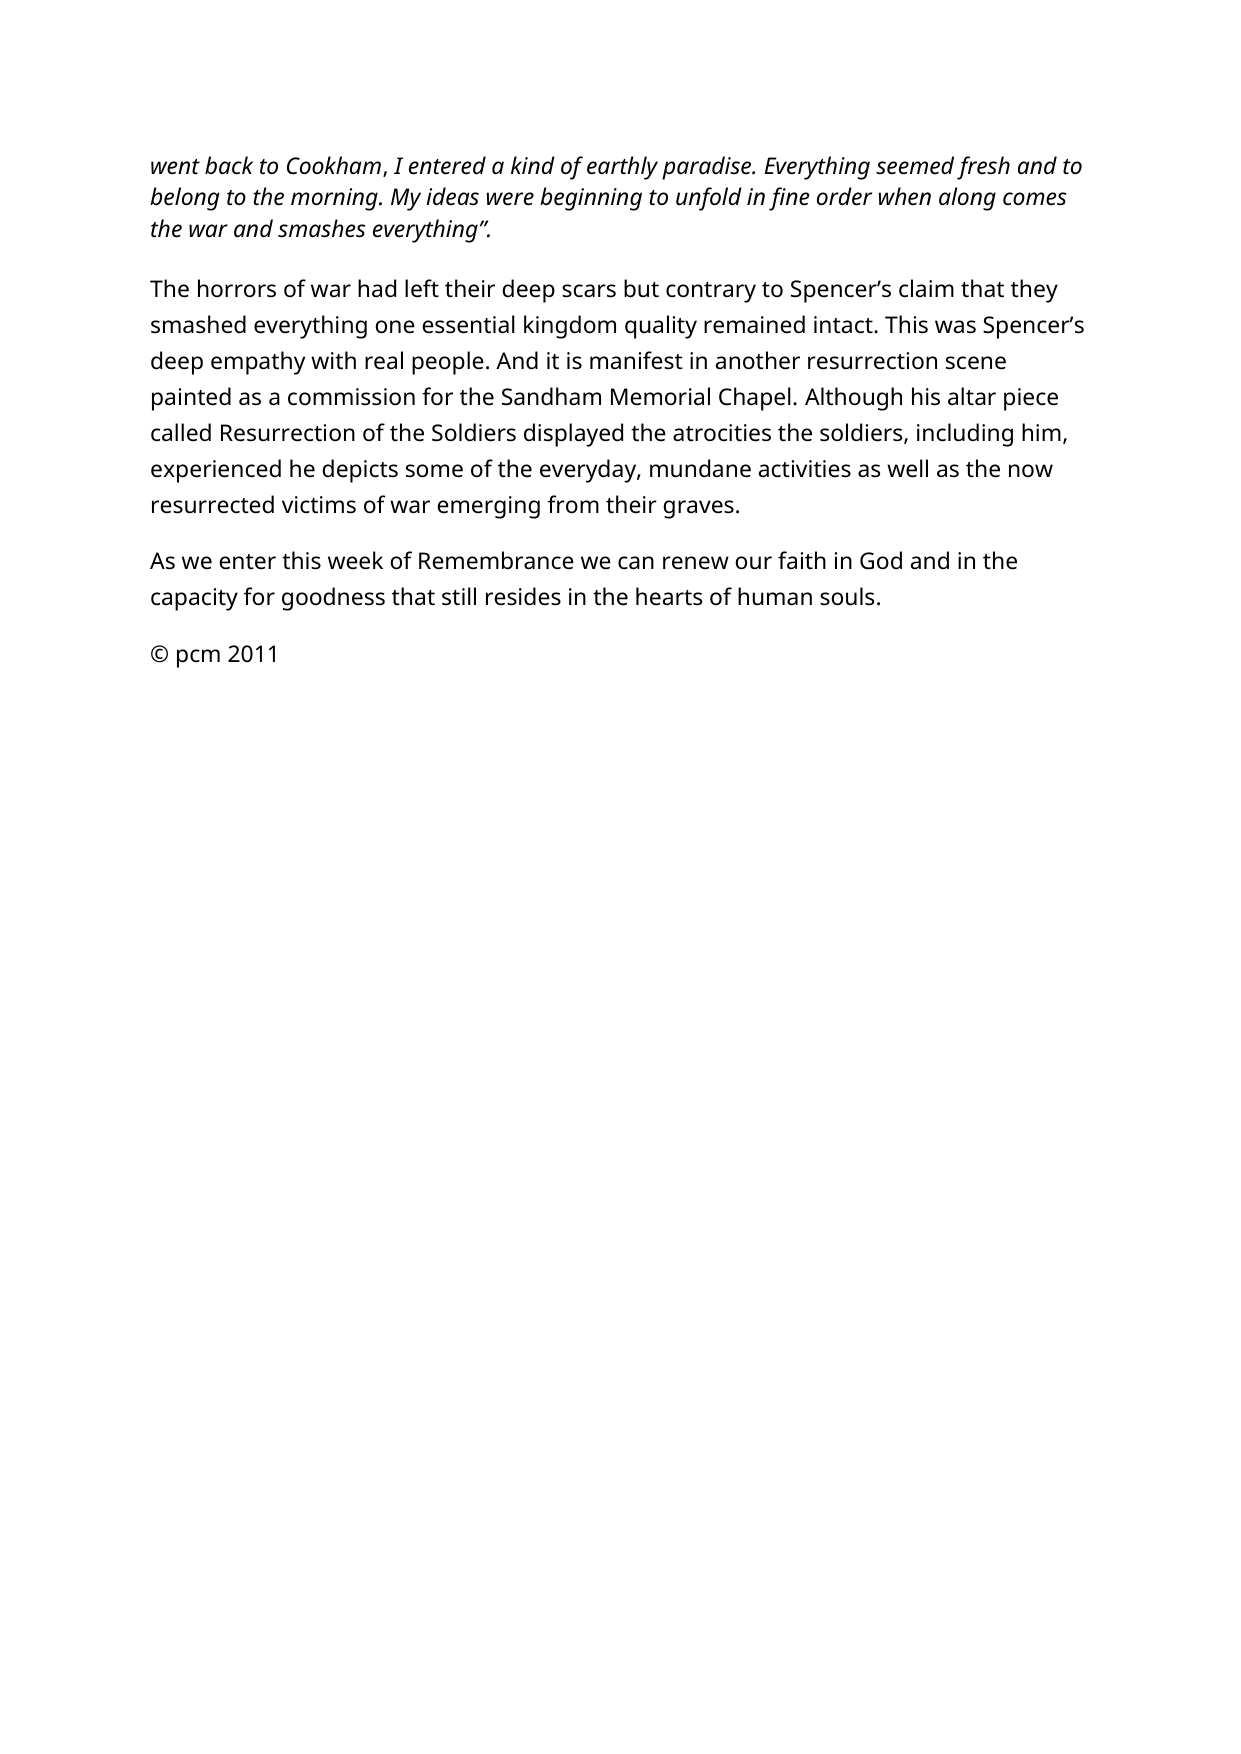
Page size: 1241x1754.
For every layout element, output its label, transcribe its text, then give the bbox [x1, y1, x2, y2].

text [150, 150, 1090, 244]
text The horrors of war had left their deep scars but contrary to Spencer’s claim that they smashed everything one essential kingdom quality remained intact. This was Spencer’s deep empathy with real people. And it is manifest in another resurrection scene painted as a commission for the Sandham Memorial Chapel. Although his altar piece called Resurrection of the Soldiers displayed the atrocities the soldiers, including him, experienced he depicts some of the everyday, mundane activities as well as the now resurrected victims of war emerging from their graves. [150, 273, 1090, 520]
text As we enter this week of Remembrance we can renew our faith in God and in the capacity for goodness that still resides in the hearts of human souls. [150, 545, 1090, 612]
text © pcm 2011 [150, 638, 1090, 669]
